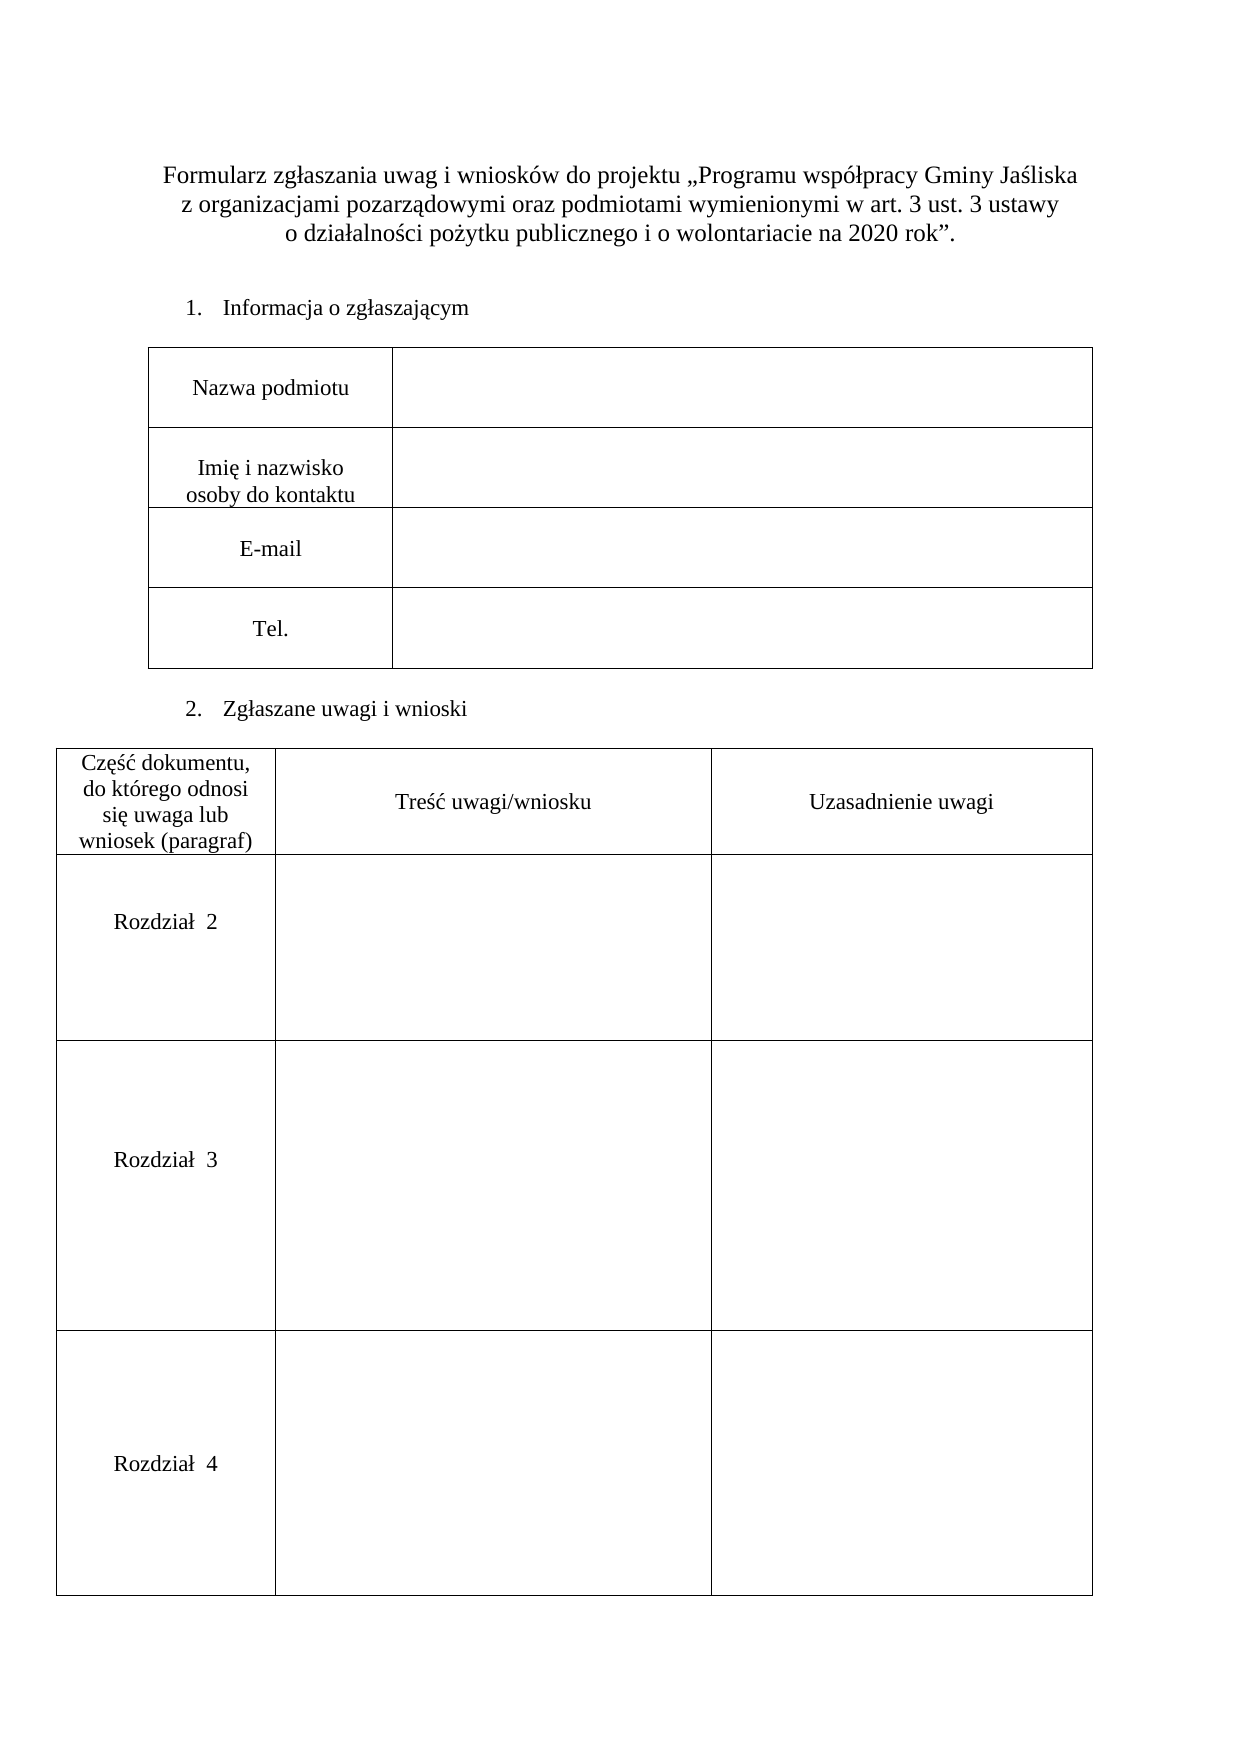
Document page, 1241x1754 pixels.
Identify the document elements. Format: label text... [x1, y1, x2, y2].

text Formularz zgłaszania uwag i wniosków do projektu „Programu współpracy Gminy Jaśliska z organizacjami pozarządowymi oraz podmiotami wymienionymi w art. 3 ust. 3 ustawy o działalności pożytku publicznego i o wolontariacie na 2020 rok”. [148, 160, 1093, 246]
table_cell [276, 855, 711, 1039]
table_cell [393, 588, 1092, 667]
table_header Treść uwagi/wniosku [276, 749, 711, 854]
table_cell [276, 1331, 711, 1595]
table_cell Rozdział 2 [57, 855, 275, 1039]
table_cell E-mail [149, 508, 392, 587]
table_cell [712, 1331, 1092, 1595]
table_cell [393, 428, 1092, 507]
table_header Uzasadnienie uwagi [712, 749, 1092, 854]
table_cell [276, 1041, 711, 1330]
table_cell Rozdział 4 [57, 1331, 275, 1595]
table_header Nazwa podmiotu [149, 348, 392, 427]
table_header Część dokumentu, do którego odnosi się uwaga lub wniosek (paragraf) [57, 749, 275, 854]
table_cell Tel. [149, 588, 392, 667]
table_cell [393, 508, 1092, 587]
table_cell [712, 855, 1092, 1039]
list Zgłaszane uwagi i wnioski [185, 695, 1093, 721]
table_cell [712, 1041, 1092, 1330]
list Informacja o zgłaszającym [185, 294, 1093, 321]
table_cell Imię i nazwisko osoby do kontaktu [149, 428, 392, 507]
table_cell Rozdział 3 [57, 1041, 275, 1330]
table_header [393, 348, 1092, 427]
